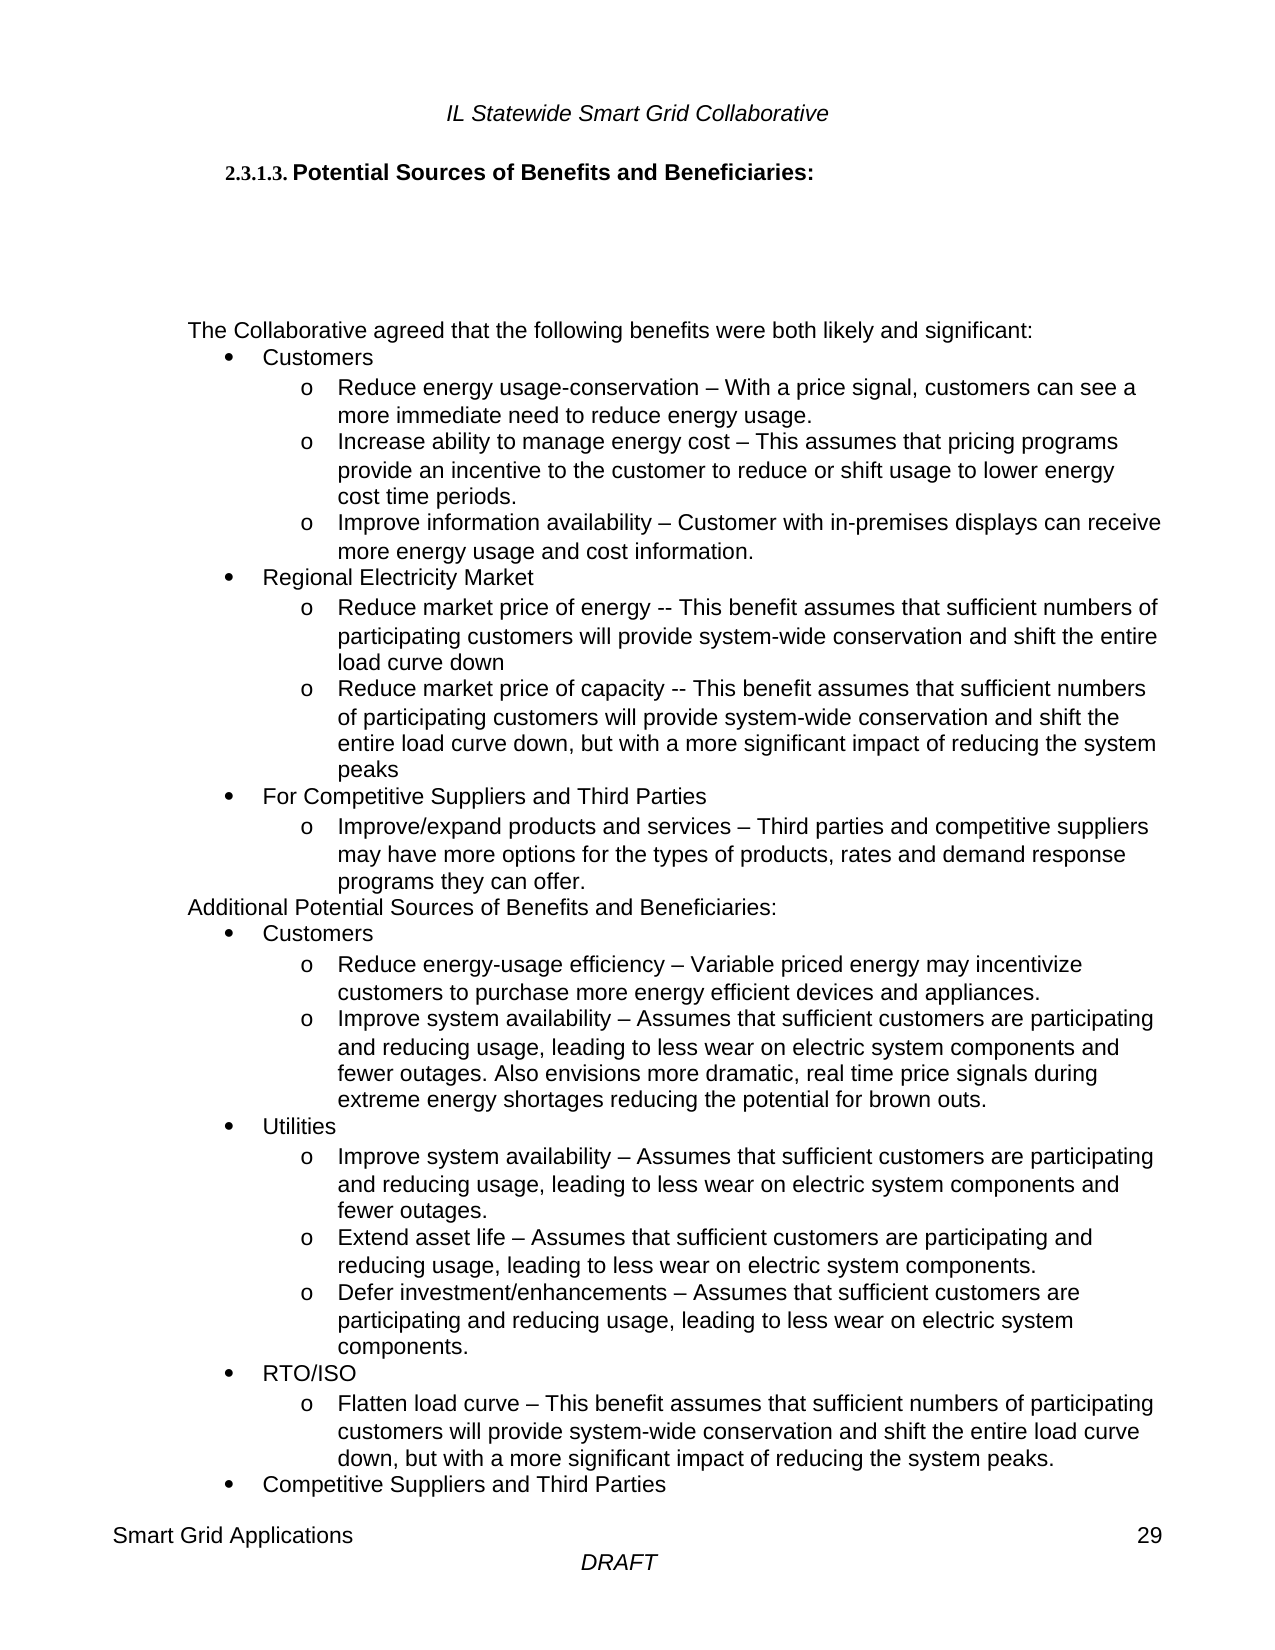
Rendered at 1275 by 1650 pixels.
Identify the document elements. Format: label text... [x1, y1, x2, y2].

list Reduce market price of capacity -- This benefit assumes that sufficient numbers of participating customers will provide system-wide conservation and shift the entire load curve down, but with a more significant impact of reducing the system peaks [300, 675, 1162, 783]
list For Competitive Suppliers and Third Parties [225, 783, 1162, 809]
list Customers [225, 343, 1162, 370]
list Utilities [225, 1113, 1162, 1139]
list Improve information availability – Customer with in-premises displays can receive more energy usage and cost information. [300, 509, 1162, 564]
text Additional Potential Sources of Benefits and Beneficiaries: [112, 894, 1162, 920]
list Competitive Suppliers and Third Parties [225, 1471, 1162, 1497]
text The Collaborative agreed that the following benefits were both likely and significant: [187, 317, 1162, 343]
list Improve system availability – Assumes that sufficient customers are participating and reducing usage, leading to less wear on electric system components and fewer outages. Also envisions more dramatic, real time price signals during extreme energy shortages reducing the potential for brown outs. [300, 1005, 1162, 1113]
list Flatten load curve – This benefit assumes that sufficient numbers of participating customers will provide system-wide conservation and shift the entire load curve down, but with a more significant impact of reducing the system peaks. [300, 1390, 1162, 1471]
list Reduce energy usage-conservation – With a price signal, customers can see a more immediate need to reduce energy usage. [300, 374, 1162, 428]
list Reduce energy-usage efficiency – Variable priced energy may incentivize customers to purchase more energy efficient devices and appliances. [300, 951, 1162, 1005]
list Increase ability to manage energy cost – This assumes that pricing programs provide an incentive to the customer to reduce or shift usage to lower energy cost time periods. [300, 428, 1162, 509]
list Defer investment/enhancements – Assumes that sufficient customers are participating and reducing usage, leading to less wear on electric system components. [300, 1278, 1162, 1359]
list Extend asset life – Assumes that sufficient customers are participating and reducing usage, leading to less wear on electric system components. [300, 1224, 1162, 1278]
list Potential Sources of Benefits and Beneficiaries: [225, 159, 1162, 185]
list Improve system availability – Assumes that sufficient customers are participating and reducing usage, leading to less wear on electric system components and fewer outages. [300, 1143, 1162, 1224]
list RTO/ISO [225, 1359, 1162, 1386]
list Reduce market price of energy -- This benefit assumes that sufficient numbers of participating customers will provide system-wide conservation and shift the entire load curve down [300, 594, 1162, 675]
list Improve/expand products and services – Third parties and competitive suppliers may have more options for the types of products, rates and demand response programs they can offer. [300, 813, 1162, 894]
list Regional Electricity Market [225, 564, 1162, 590]
list Customers [225, 920, 1162, 947]
